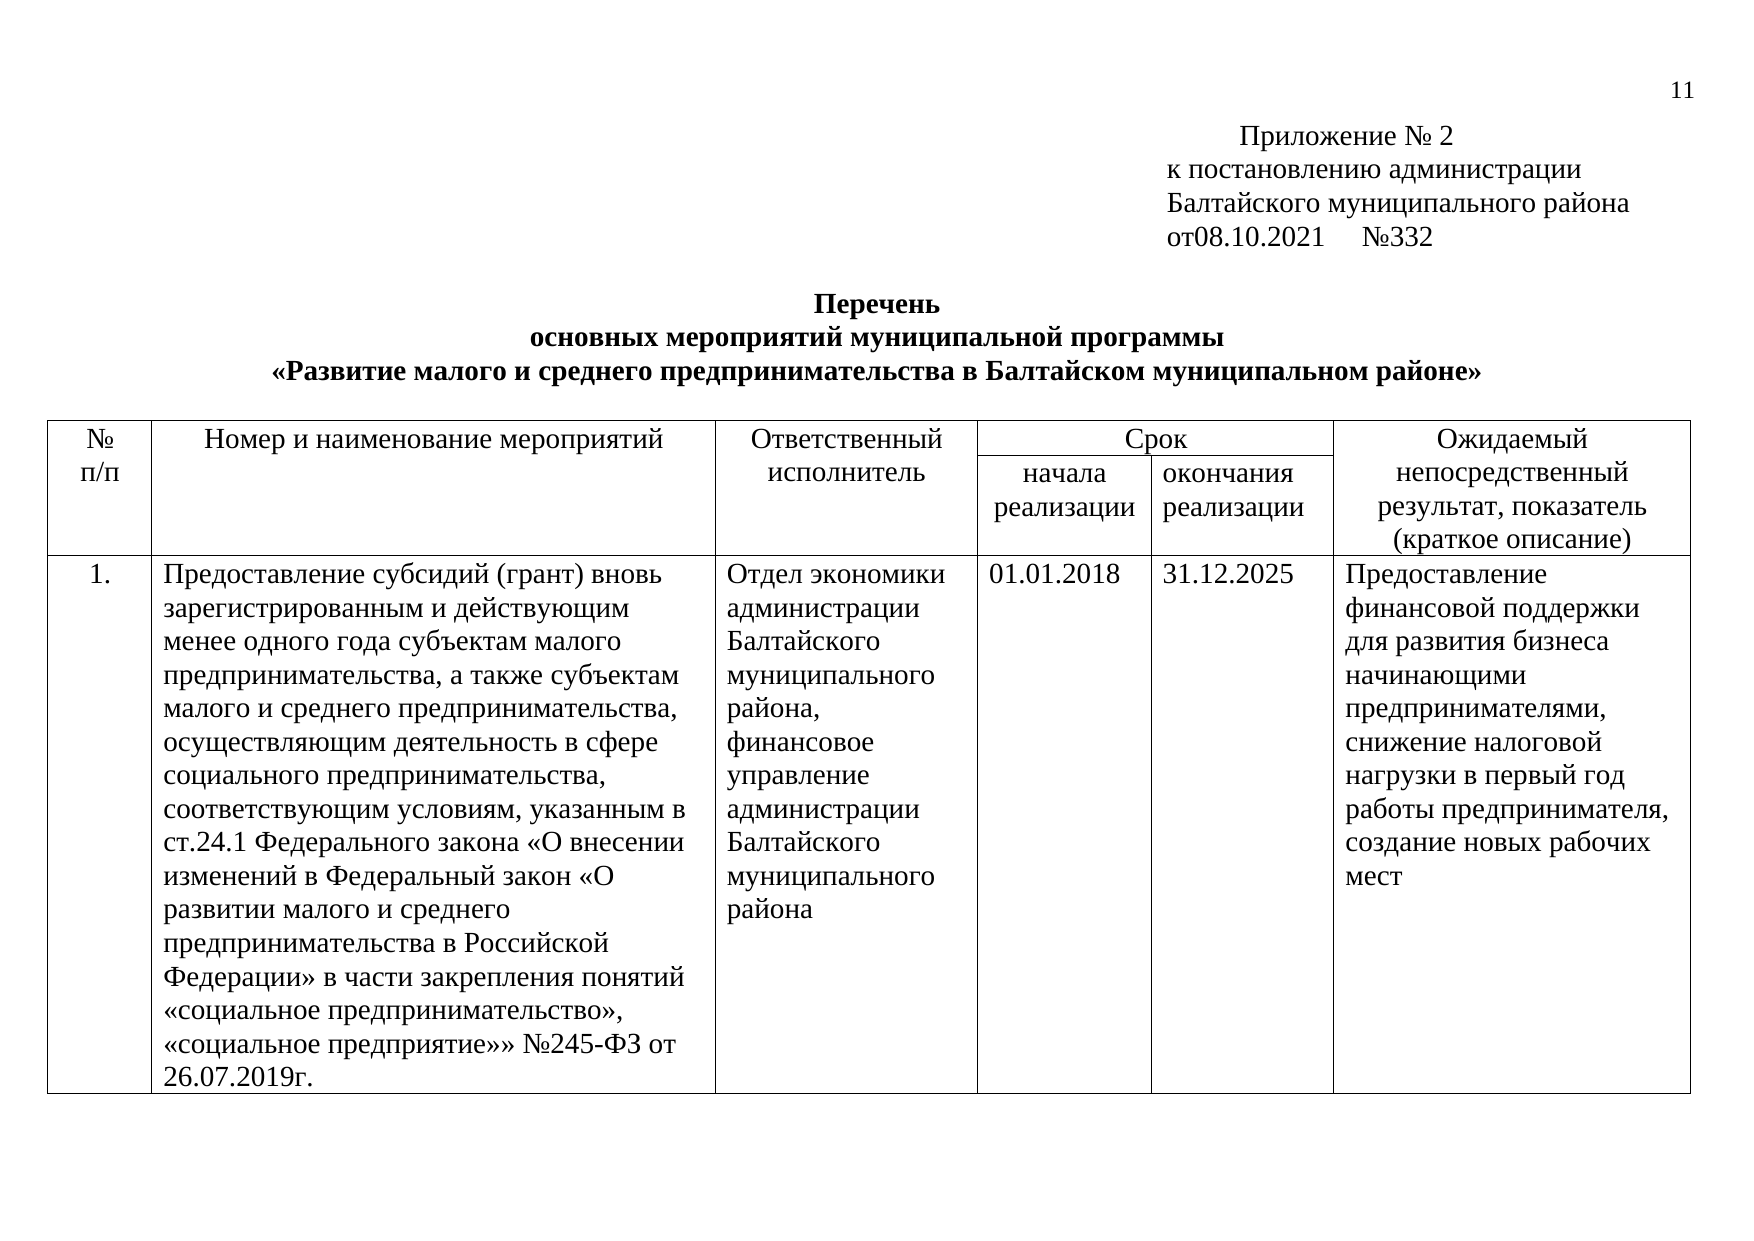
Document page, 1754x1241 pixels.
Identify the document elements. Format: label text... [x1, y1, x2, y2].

table_header № п/п [48, 421, 151, 555]
table_cell окончания реализации [1152, 456, 1333, 555]
text Приложение № 2 [1239, 118, 1695, 152]
table_header Срок [978, 421, 1333, 454]
table_cell Предоставление финансовой поддержки для развития бизнеса начинающими предпринимателями, снижение налоговой нагрузки в первый год работы предпринимателя, создание новых рабочих мест [1334, 556, 1690, 1093]
text от08.10.2021 №332 [1167, 219, 1695, 252]
text «Развитие малого и среднего предпринимательства в Балтайском муниципальном районе» [59, 353, 1695, 386]
table_header Ожидаемый непосредственный результат, показатель (краткое описание) [1334, 421, 1690, 555]
table_cell Предоставление субсидий (грант) вновь зарегистрированным и действующим менее одного года субъектам малого предпринимательства, а также субъектам малого и среднего предпринимательства, осуществляющим деятельность в сфере социального предпринимательства, соответствующим условиям, указанным в ст.24.1 Федерального закона «О внесении изменений в Федеральный закон «О развитии малого и среднего предпринимательства в Российской Федерации» в части закрепления понятий «социальное предпринимательство», «социальное предприятие»» №245-ФЗ от 26.07.2019г. [152, 556, 715, 1093]
text к постановлению администрации Балтайского муниципального района [1167, 152, 1695, 219]
table_cell 1. [48, 556, 151, 1093]
table_cell начала реализации [978, 456, 1151, 555]
table_cell 01.01.2018 [978, 556, 1151, 1093]
table_cell Отдел экономики администрации Балтайского муниципального района, финансовое управление администрации Балтайского муниципального района [716, 556, 977, 1093]
text основных мероприятий муниципальной программы [59, 319, 1695, 353]
table_header Номер и наименование мероприятий [152, 421, 715, 555]
table_cell 31.12.2025 [1152, 556, 1333, 1093]
text Перечень [59, 286, 1695, 319]
table_header Ответственный исполнитель [716, 421, 977, 555]
